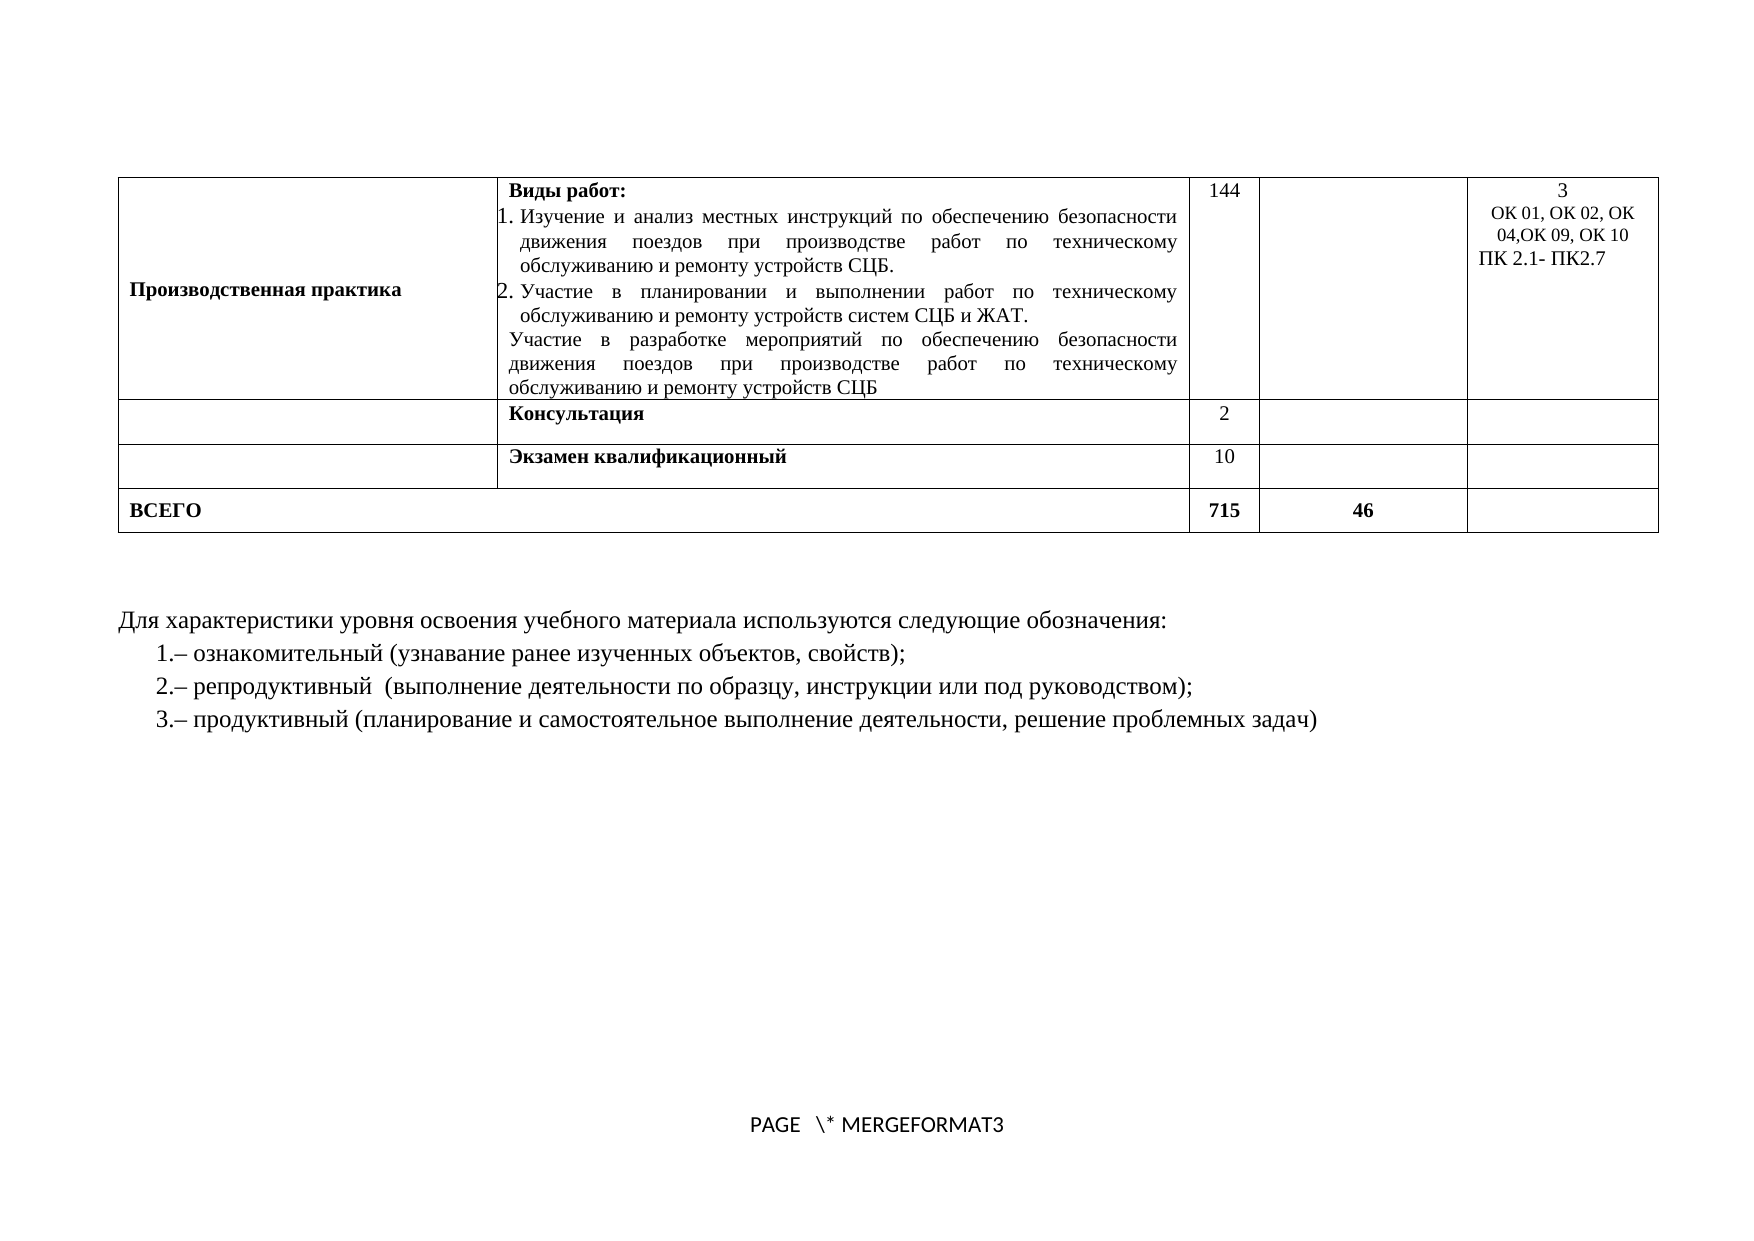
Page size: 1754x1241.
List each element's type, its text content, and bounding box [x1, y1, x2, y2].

table_cell 46 [1260, 489, 1467, 532]
text 1.– ознакомительный (узнавание ранее изученных объектов, свойств); [156, 638, 1636, 666]
table_cell [1260, 445, 1467, 487]
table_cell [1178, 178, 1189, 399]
text Для характеристики уровня освоения учебного материала используются следующие обозначения: [118, 605, 1636, 633]
table_cell [1468, 489, 1658, 532]
table_cell 715 [1190, 489, 1259, 532]
table_cell Производственная практика [119, 178, 497, 399]
table_cell [1260, 178, 1467, 399]
table_cell 10 [1190, 445, 1259, 487]
text 2.– репродуктивный (выполнение деятельности по образцу, инструкции или под руководством); [156, 671, 1636, 699]
table_cell ВСЕГО [119, 489, 1189, 532]
table_cell [119, 445, 497, 487]
table_cell 3 ОК 01, ОК 02, ОК 04,ОК 09, ОК 10 ПК 2.1- ПК2.7 [1468, 178, 1658, 399]
table_cell [1468, 445, 1658, 487]
table_cell Экзамен квалификационный [498, 445, 1189, 487]
table_cell 144 [1190, 178, 1259, 399]
text 3.– продуктивный (планирование и самостоятельное выполнение деятельности, решение проблемных задач) [156, 704, 1636, 732]
table_cell Консультация [498, 400, 1189, 443]
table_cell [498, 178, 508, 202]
table_cell 2 [1190, 400, 1259, 443]
table_cell [119, 400, 497, 443]
table_cell [1260, 400, 1467, 443]
table_cell [1468, 400, 1658, 443]
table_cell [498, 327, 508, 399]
